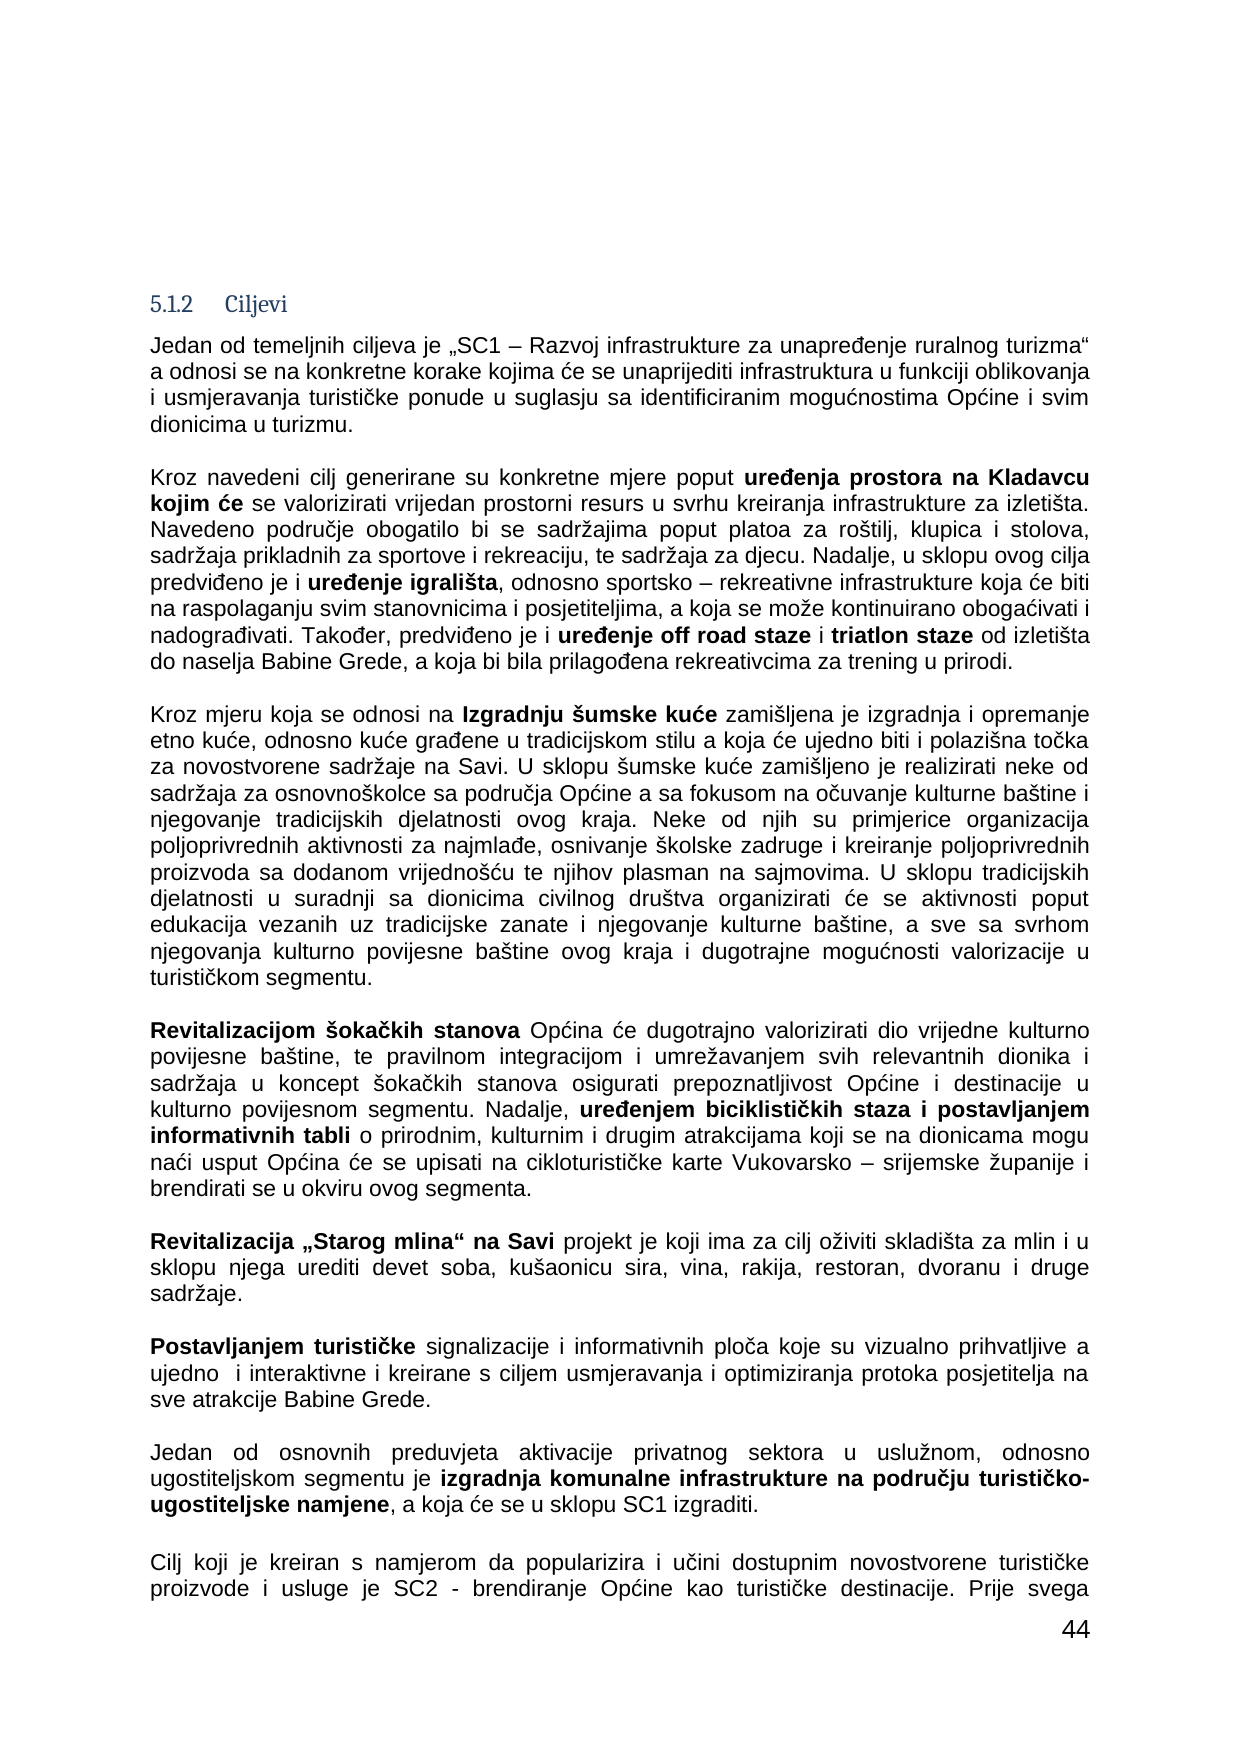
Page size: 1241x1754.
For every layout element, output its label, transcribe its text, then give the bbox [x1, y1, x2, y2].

text Revitalizacija „Starog mlina“ na Savi projekt je koji ima za cilj oživiti skladišta za mlin i u sklopu njega urediti devet soba, kušaonicu sira, vina, rakija, restoran, dvoranu i druge sadržaje. [150, 1228, 1090, 1307]
text Kroz navedeni cilj generirane su konkretne mjere poput uređenja prostora na Kladavcu kojim će se valorizirati vrijedan prostorni resurs u svrhu kreiranja infrastrukture za izletišta. Navedeno područje obogatilo bi se sadržajima poput platoa za roštilj, klupica i stolova, sadržaja prikladnih za sportove i rekreaciju, te sadržaja za djecu. Nadalje, u sklopu ovog cilja predviđeno je i uređenje igrališta, odnosno sportsko – rekreativne infrastrukture koja će biti na raspolaganju svim stanovnicima i posjetiteljima, a koja se može kontinuirano obogaćivati i nadograđivati. Također, predviđeno je i uređenje off road staze i triatlon staze od izletišta do naselja Babine Grede, a koja bi bila prilagođena rekreativcima za trening u prirodi. [150, 463, 1090, 674]
text Jedan od temeljnih ciljeva je „SC1 – Razvoj infrastrukture za unapređenje ruralnog turizma“ a odnosi se na konkretne korake kojima će se unaprijediti infrastruktura u funkciji oblikovanja i usmjeravanja turističke ponude u suglasju sa identificiranim mogućnostima Općine i svim dionicima u turizmu. [150, 332, 1090, 437]
text Revitalizacijom šokačkih stanova Općina će dugotrajno valorizirati dio vrijedne kulturno povijesne baštine, te pravilnom integracijom i umrežavanjem svih relevantnih dionika i sadržaja u koncept šokačkih stanova osigurati prepoznatljivost Općine i destinacije u kulturno povijesnom segmentu. Nadalje, uređenjem biciklističkih staza i postavljanjem informativnih tabli o prirodnim, kulturnim i drugim atrakcijama koji se na dionicama mogu naći usput Općina će se upisati na cikloturističke karte Vukovarsko – srijemske županije i brendirati se u okviru ovog segmenta. [150, 1017, 1090, 1201]
text Jedan od osnovnih preduvjeta aktivacije privatnog sektora u uslužnom, odnosno ugostiteljskom segmentu je izgradnja komunalne infrastrukture na području turističko-ugostiteljske namjene, a koja će se u sklopu SC1 izgraditi. [150, 1438, 1090, 1518]
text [150, 1549, 1090, 1602]
subtitle Ciljevi [150, 290, 1090, 319]
text Kroz mjeru koja se odnosi na Izgradnju šumske kuće zamišljena je izgradnja i opremanje etno kuće, odnosno kuće građene u tradicijskom stilu a koja će ujedno biti i polazišna točka za novostvorene sadržaje na Savi. U sklopu šumske kuće zamišljeno je realizirati neke od sadržaja za osnovnoškolce sa područja Općine a sa fokusom na očuvanje kulturne baštine i njegovanje tradicijskih djelatnosti ovog kraja. Neke od njih su primjerice organizacija poljoprivrednih aktivnosti za najmlađe, osnivanje školske zadruge i kreiranje poljoprivrednih proizvoda sa dodanom vrijednošću te njihov plasman na sajmovima. U sklopu tradicijskih djelatnosti u suradnji sa dionicima civilnog društva organizirati će se aktivnosti poput edukacija vezanih uz tradicijske zanate i njegovanje kulturne baštine, a sve sa svrhom njegovanja kulturno povijesne baštine ovog kraja i dugotrajne mogućnosti valorizacije u turističkom segmentu. [150, 701, 1090, 991]
text Postavljanjem turističke signalizacije i informativnih ploča koje su vizualno prihvatljive a ujedno i interaktivne i kreirane s ciljem usmjeravanja i optimiziranja protoka posjetitelja na sve atrakcije Babine Grede. [150, 1333, 1090, 1412]
